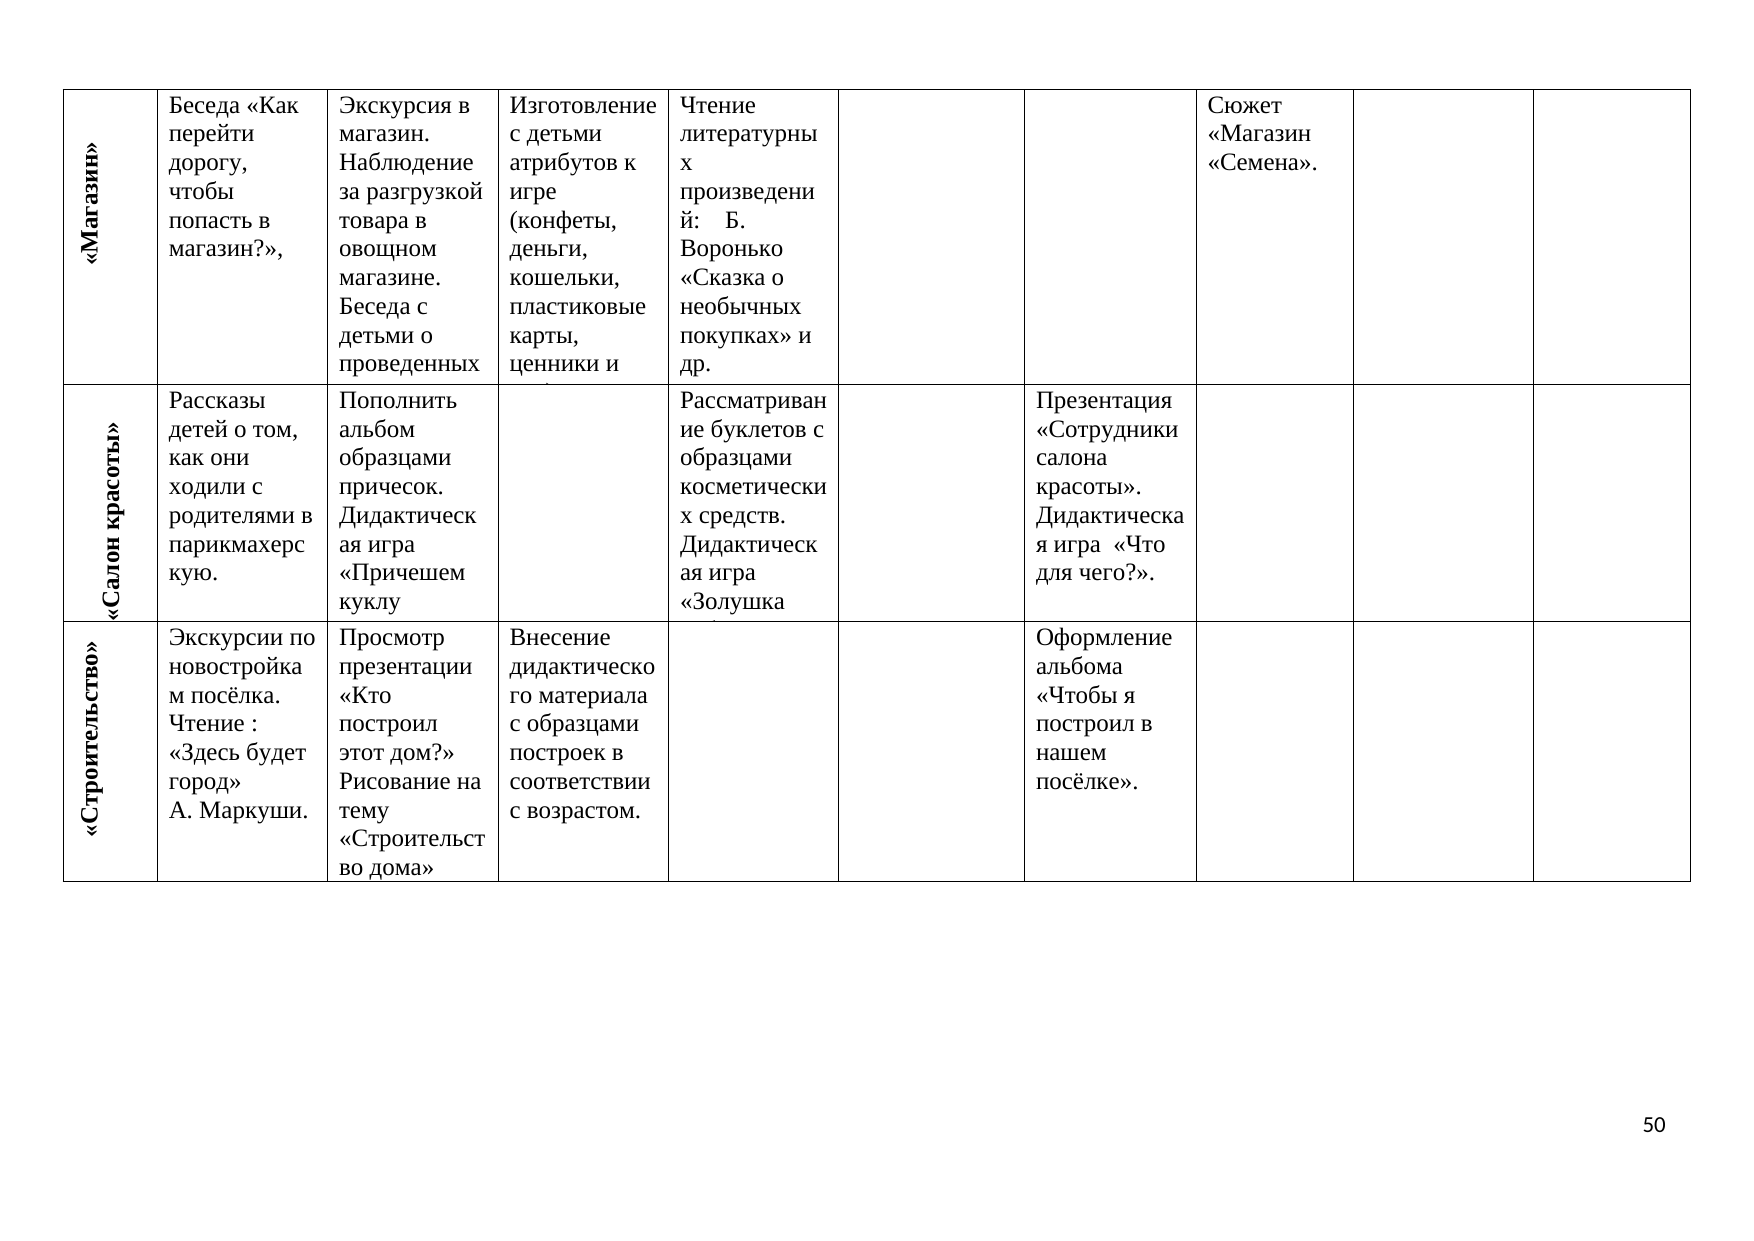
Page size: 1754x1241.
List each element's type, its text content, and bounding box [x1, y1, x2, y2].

table_cell [839, 385, 1024, 621]
table_cell «Магазин» [64, 90, 157, 384]
table_cell [669, 622, 838, 881]
table_cell Сюжет «Магазин «Семена». [1197, 90, 1353, 384]
table_cell [1534, 622, 1690, 881]
table_cell «Салон красоты» [64, 385, 157, 621]
table_cell Оформление альбома «Чтобы я построил в нашем посёлке». [1025, 622, 1196, 881]
table_cell [499, 385, 668, 621]
table_cell «Строительство» [64, 622, 157, 881]
table_cell Просмотр презентации «Кто построил этот дом?» Рисование на тему «Строительство дома» [328, 622, 498, 881]
table_cell Рассказы детей о том, как они ходили с родителями в парикмахерскую. [158, 385, 327, 621]
table_cell [839, 90, 1024, 384]
table_cell [1025, 90, 1196, 384]
table_cell [1354, 385, 1533, 621]
table_cell Экскурсии по новостройкам посёлка. Чтение : «Здесь будет город» А. Маркуши. [158, 622, 327, 881]
table_cell Беседа «Как перейти дорогу, чтобы попасть в магазин?», [158, 90, 327, 384]
table_cell [1534, 90, 1690, 384]
table_cell Пополнить альбом образцами причесок. Дидактическая игра «Причешем куклу красиво». [328, 385, 498, 621]
table_cell [1197, 385, 1353, 621]
table_cell [839, 622, 1024, 881]
table_cell [1354, 90, 1533, 384]
table_cell Чтение литературных произведений: Б. Воронько «Сказка о необычных покупках» и др. [669, 90, 838, 384]
table_cell Изготовление с детьми атрибутов к игре (конфеты, деньги, кошельки, пластиковые карты, ценники и т.д.). [499, 90, 668, 384]
table_cell Экскурсия в магазин. Наблюдение за разгрузкой товара в овощном магазине. Беседа с детьми о проведенных экскурсиях. [328, 90, 498, 384]
table_cell Рассматривание буклетов с образцами косметических средств. Дидактическая игра «Золушка собирается на бал». [669, 385, 838, 621]
table_cell Внесение дидактического материала с образцами построек в соответствии с возрастом. [499, 622, 668, 881]
table_cell [1354, 622, 1533, 881]
table_cell [1197, 622, 1353, 881]
table_cell Презентация «Сотрудники салона красоты». Дидактическая игра «Что для чего?». [1025, 385, 1196, 621]
table_cell [1534, 385, 1690, 621]
